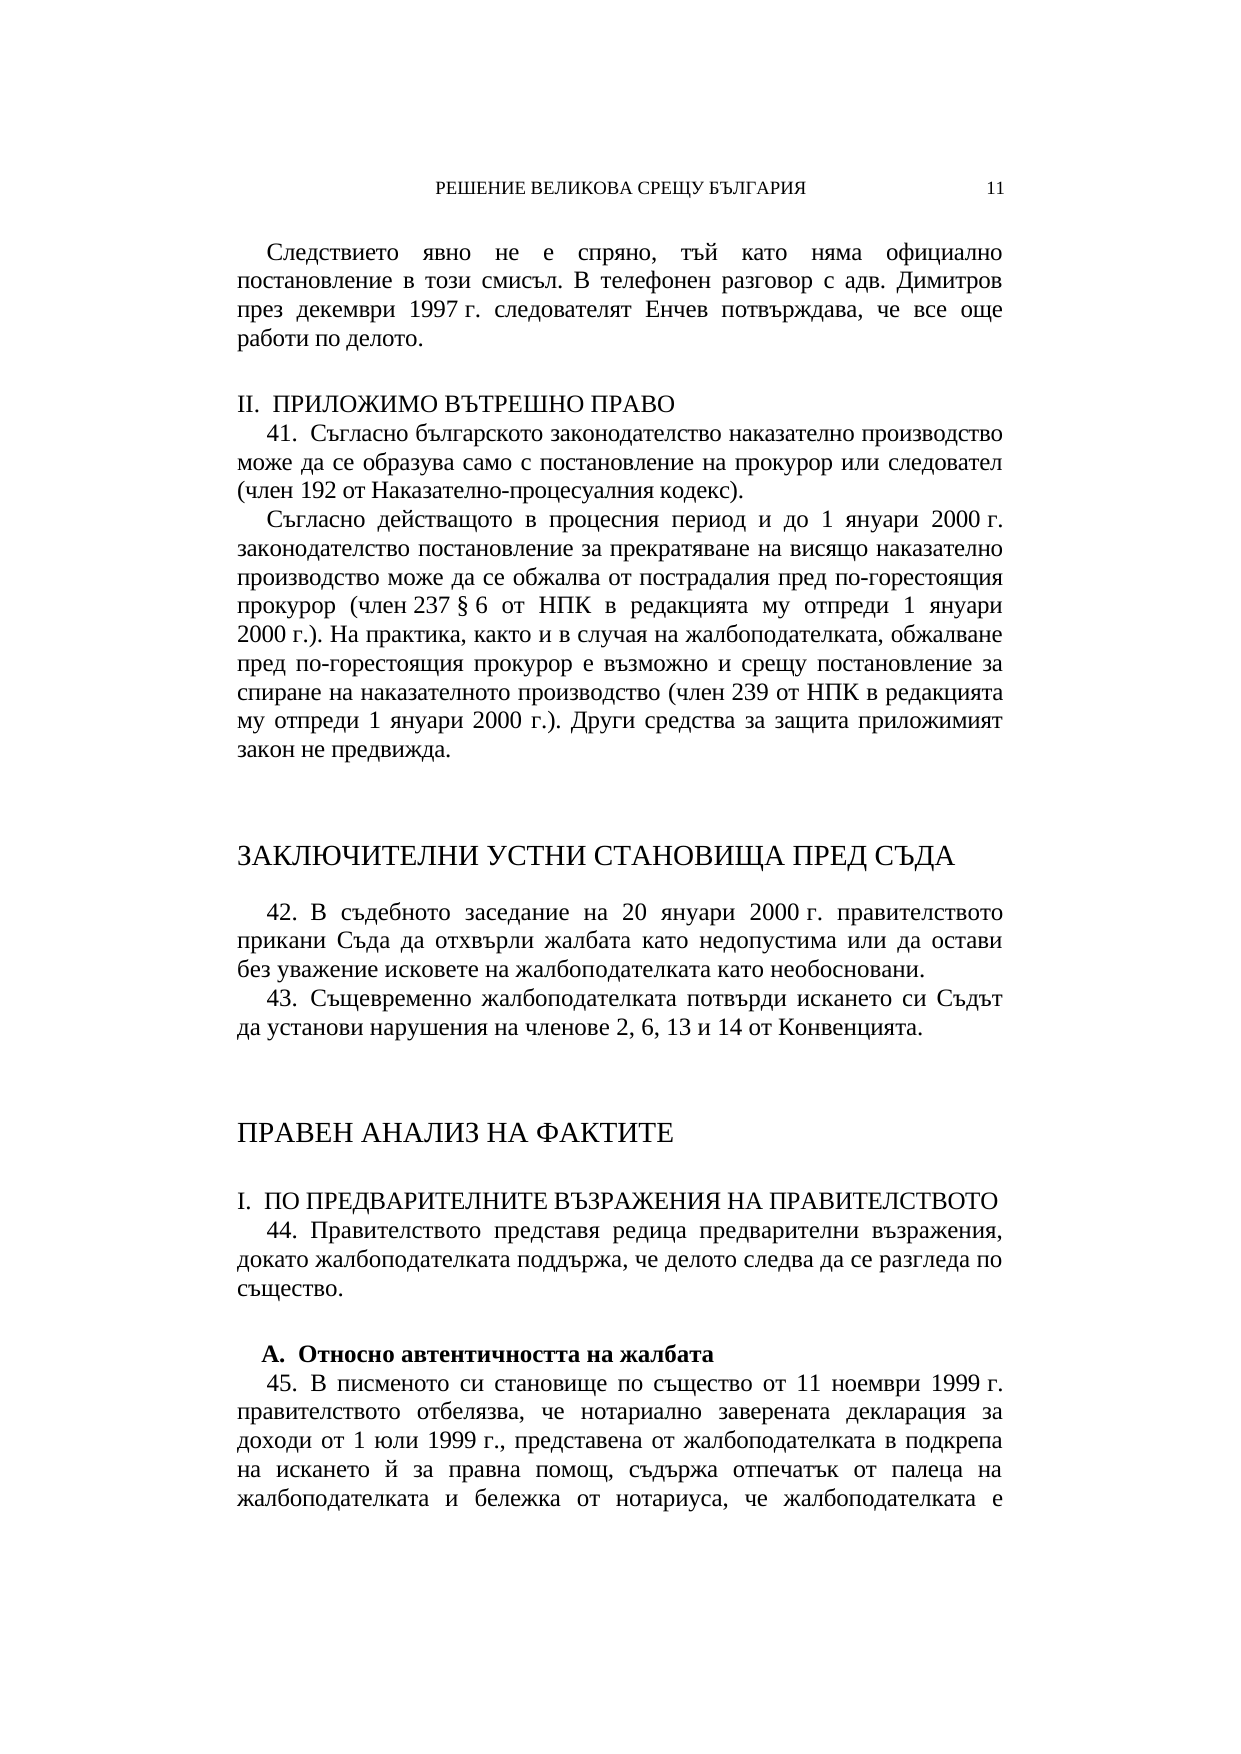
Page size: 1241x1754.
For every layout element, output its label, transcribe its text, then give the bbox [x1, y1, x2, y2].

text Следствието явно не е спряно, тъй като няма официално постановление в този смисъл. В телефонен разговор с адв. Димитров през декември 1997 г. следователят Енчев потвърждава, че все още работи по делото. [237, 237, 1003, 352]
text Съгласно действащото в процесния период и до 1 януари 2000 г. законодателство постановление за прекратяване на висящо наказателно производство може да се обжалва от пострадалия пред по-горестоящия прокурор (член 237 § 6 от НПК в редакцията му отпреди 1 януари 2000 г.). На практика, както и в случая на жалбоподателката, обжалване пред по-горестоящия прокурор е възможно и срещу постановление за спиране на наказателното производство (член 239 от НПК в редакцията му отпреди 1 януари 2000 г.). Други средства за защита приложимият закон не предвижда. [237, 504, 1003, 763]
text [237, 1368, 1003, 1511]
text II. ПРИЛОЖИМО ВЪТРЕШНО ПРАВО [237, 389, 1003, 418]
text I. ПО ПРЕДВАРИТЕЛНИТЕ ВЪЗРАЖЕНИЯ НА ПРАВИТЕЛСТВОТО [237, 1186, 1003, 1215]
text 44. Правителството представя редица предварителни възражения, докато жалбоподателката поддържа, че делото следва да се разгледа по същество. [237, 1215, 1003, 1301]
text 42. В съдебното заседание на 20 януари 2000 г. правителството прикани Съда да отхвърли жалбата като недопустима или да остави без уважение исковете на жалбоподателката като необосновани. [237, 897, 1003, 983]
text А. Относно автентичността на жалбата [261, 1339, 1003, 1368]
text ЗАКЛЮЧИТЕЛНИ УСТНИ СТАНОВИЩА ПРЕД СЪДА [237, 838, 1003, 872]
text ПРАВЕН АНАЛИЗ НА ФАКТИТЕ [237, 1115, 1003, 1149]
text 41. Съгласно българското законодателство наказателно производство може да се образува само с постановление на прокурор или следовател (член 192 от Наказателно-процесуалния кодекс). [237, 418, 1003, 504]
text 43. Същевременно жалбоподателката потвърди искането си Съдът да установи нарушения на членове 2, 6, 13 и 14 от Конвенцията. [237, 983, 1003, 1040]
